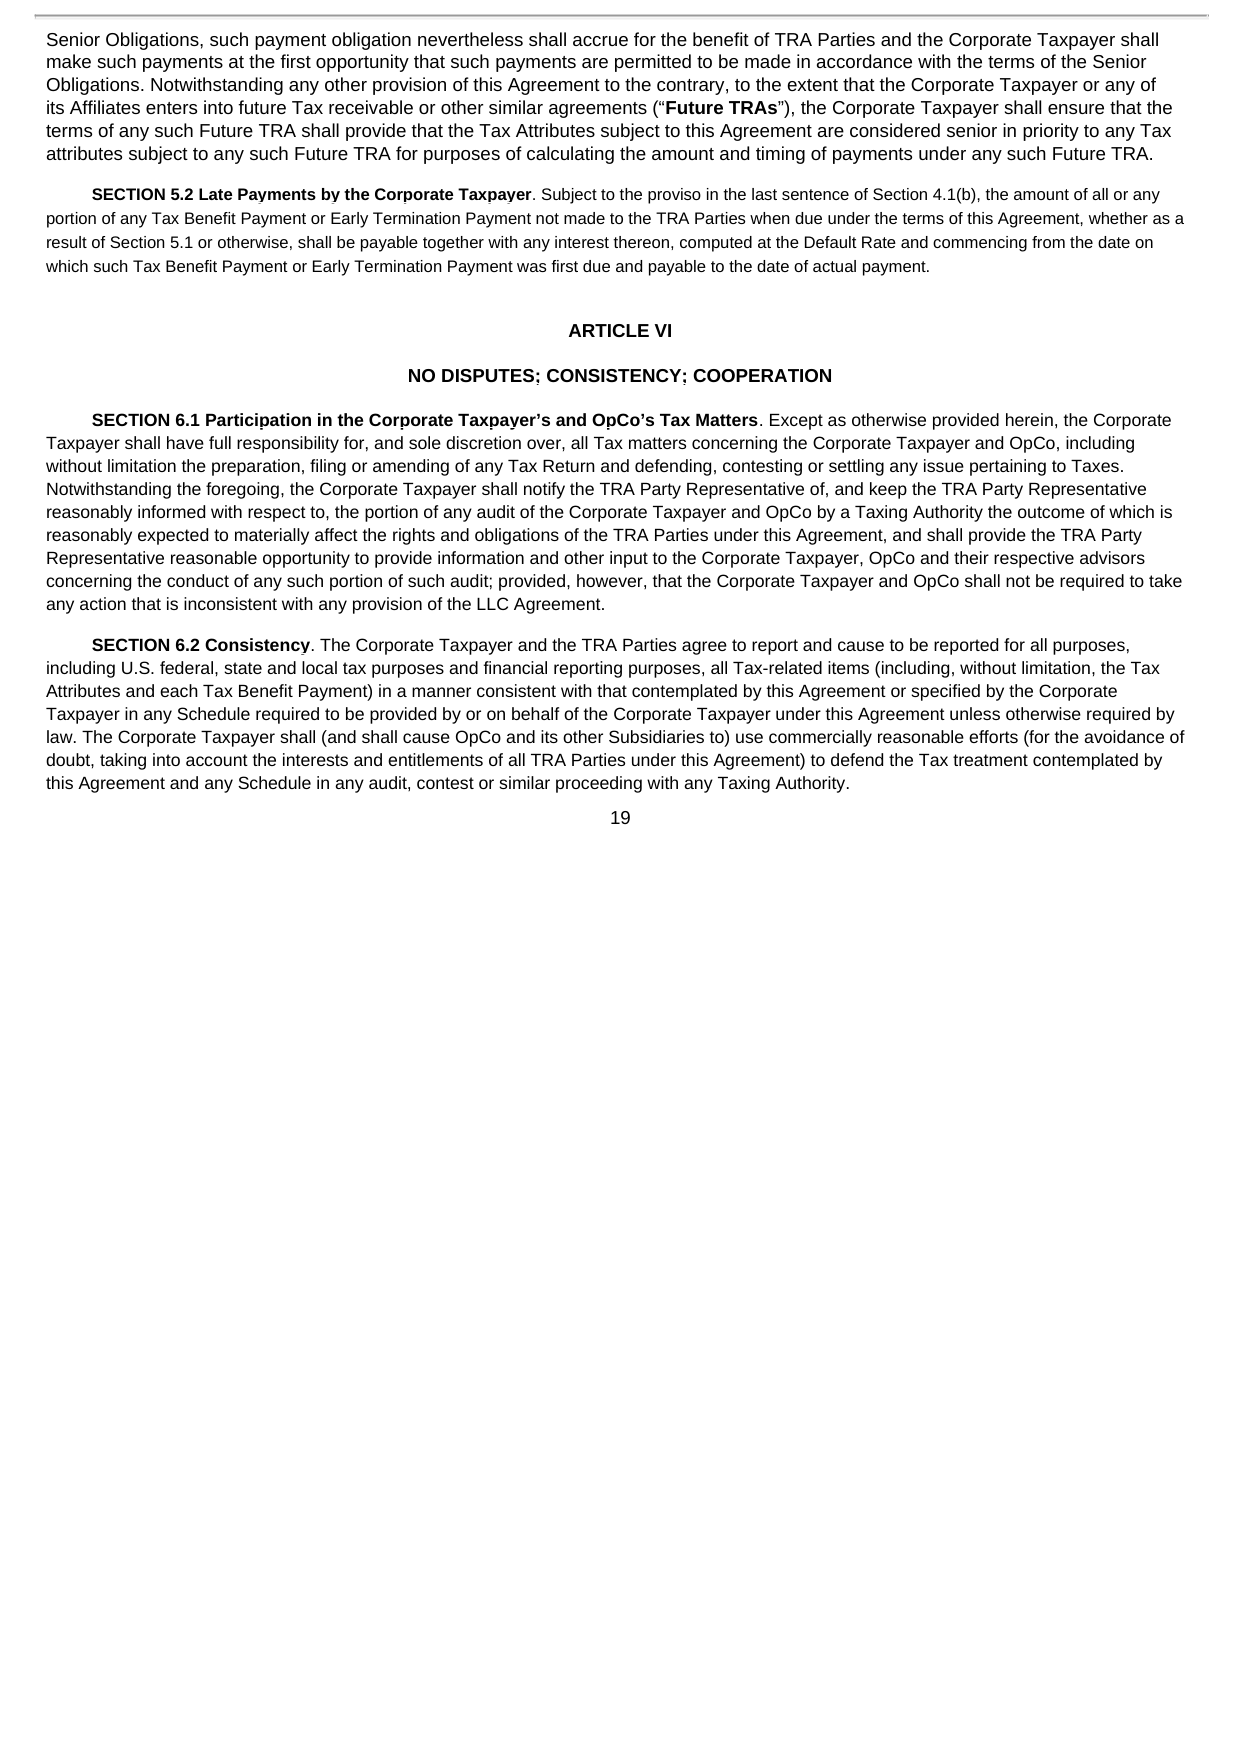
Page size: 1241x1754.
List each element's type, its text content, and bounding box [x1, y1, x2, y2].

text Senior Obligations, such payment obligation nevertheless shall accrue for the benefit of TRA Parties and the Corporate Taxpayer shall make such payments at the first opportunity that such payments are permitted to be made in accordance with the terms of the Senior Obligations. Notwithstanding any other provision of this Agreement to the contrary, to the extent that the Corporate Taxpayer or any of its Affiliates enters into future Tax receivable or other similar agreements (“Future TRAs”), the Corporate Taxpayer shall ensure that the terms of any such Future TRA shall provide that the Tax Attributes subject to this Agreement are considered senior in priority to any Tax attributes subject to any such Future TRA for purposes of calculating the amount and timing of payments under any such Future TRA. [46, 28, 1178, 164]
text SECTION 6.2 Consistency. The Corporate Taxpayer and the TRA Parties agree to report and cause to be reported for all purposes, including U.S. federal, state and local tax purposes and financial reporting purposes, all Tax-related items (including, without limitation, the Tax Attributes and each Tax Benefit Payment) in a manner consistent with that contemplated by this Agreement or specified by the Corporate Taxpayer in any Schedule required to be provided by or on behalf of the Corporate Taxpayer under this Agreement unless otherwise required by law. The Corporate Taxpayer shall (and shall cause OpCo and its other Subsidiaries to) use commercially reasonable efforts (for the avoidance of doubt, taking into account the interests and entitlements of all TRA Parties under this Agreement) to defend the Tax treatment contemplated by this Agreement and any Schedule in any audit, contest or similar proceeding with any Taxing Authority. [46, 635, 1192, 793]
text SECTION 5.2 Late Payments by the Corporate Taxpayer. Subject to the proviso in the last sentence of Section 4.1(b), the amount of all or any portion of any Tax Benefit Payment or Early Termination Payment not made to the TRA Parties when due under the terms of this Agreement, whether as a result of Section 5.1 or otherwise, shall be payable together with any interest thereon, computed at the Default Rate and commencing from the date on which such Tax Benefit Payment or Early Termination Payment was first due and payable to the date of actual payment. [46, 185, 1190, 276]
text NO DISPUTES; CONSISTENCY; COOPERATION [46, 364, 1194, 386]
text SECTION 6.1 Participation in the Corporate Taxpayer’s and OpCo’s Tax Matters. Except as otherwise provided herein, the Corporate Taxpayer shall have full responsibility for, and sole discretion over, all Tax matters concerning the Corporate Taxpayer and OpCo, including without limitation the preparation, filing or amending of any Tax Return and defending, contesting or settling any issue pertaining to Taxes. Notwithstanding the foregoing, the Corporate Taxpayer shall notify the TRA Party Representative of, and keep the TRA Party Representative reasonably informed with respect to, the portion of any audit of the Corporate Taxpayer and OpCo by a Taxing Authority the outcome of which is reasonably expected to materially affect the rights and obligations of the TRA Parties under this Agreement, and shall provide the TRA Party Representative reasonable opportunity to provide information and other input to the Corporate Taxpayer, OpCo and their respective advisors concerning the conduct of any such portion of such audit; provided, however, that the Corporate Taxpayer and OpCo shall not be required to take any action that is inconsistent with any provision of the LLC Agreement. [46, 409, 1188, 614]
text ARTICLE VI [46, 319, 1194, 341]
text 19 [46, 807, 1194, 829]
picture [32, 14, 1209, 21]
